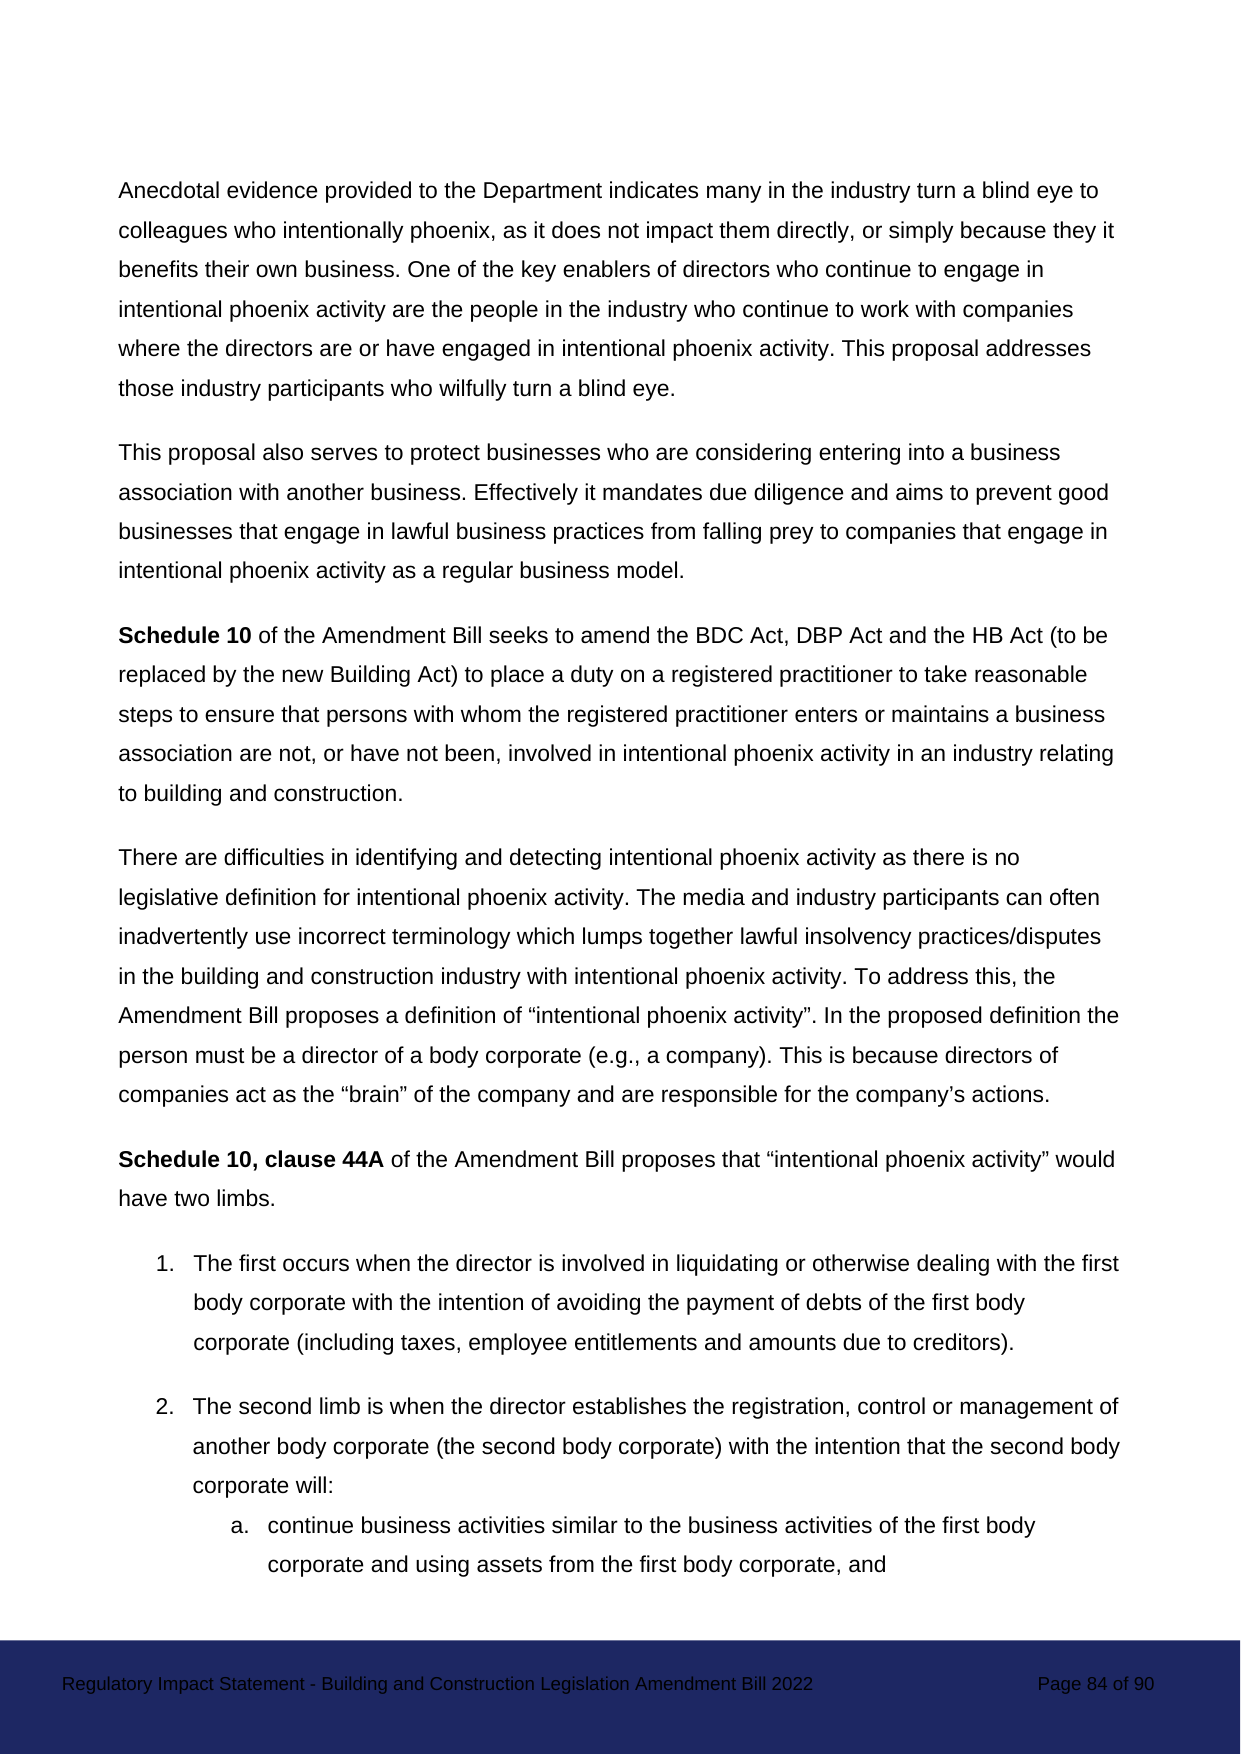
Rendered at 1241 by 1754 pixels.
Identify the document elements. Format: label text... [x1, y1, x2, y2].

text Schedule 10 of the Amendment Bill seeks to amend the BDC Act, DBP Act and the HB Act (to be replaced by the new Building Act) to place a duty on a registered practitioner to take reasonable steps to ensure that persons with whom the registered practitioner enters or maintains a business association are not, or have not been, involved in intentional phoenix activity in an industry relating to building and construction. [118, 622, 1122, 806]
text Anecdotal evidence provided to the Department indicates many in the industry turn a blind eye to colleagues who intentionally phoenix, as it does not impact them directly, or simply because they it benefits their own business. One of the key enablers of directors who continue to engage in intentional phoenix activity are the people in the industry who continue to work with companies where the directors are or have engaged in intentional phoenix activity. This proposal addresses those industry participants who wilfully turn a blind eye. [118, 177, 1122, 401]
list The second limb is when the director establishes the registration, control or management of another body corporate (the second body corporate) with the intention that the second body corporate will: [155, 1393, 1122, 1498]
text Schedule 10, clause 44A of the Amendment Bill proposes that “intentional phoenix activity” would have two limbs. [118, 1146, 1122, 1212]
list continue business activities similar to the business activities of the first body corporate and using assets from the first body corporate, and [230, 1512, 1122, 1577]
text There are difficulties in identifying and detecting intentional phoenix activity as there is no legislative definition for intentional phoenix activity. The media and industry participants can often inadvertently use incorrect terminology which lumps together lawful insolvency practices/disputes in the building and construction industry with intentional phoenix activity. To address this, the Amendment Bill proposes a definition of “intentional phoenix activity”. In the proposed definition the person must be a director of a body corporate (e.g., a company). This is because directors of companies act as the “brain” of the company and are responsible for the company’s actions. [118, 844, 1122, 1108]
list The first occurs when the director is involved in liquidating or otherwise dealing with the first body corporate with the intention of avoiding the payment of debts of the first body corporate (including taxes, employee entitlements and amounts due to creditors). [156, 1250, 1122, 1355]
text This proposal also serves to protect businesses who are considering entering into a business association with another business. Effectively it mandates due diligence and aims to prevent good businesses that engage in lawful business practices from falling prey to companies that engage in intentional phoenix activity as a regular business model. [118, 439, 1122, 584]
